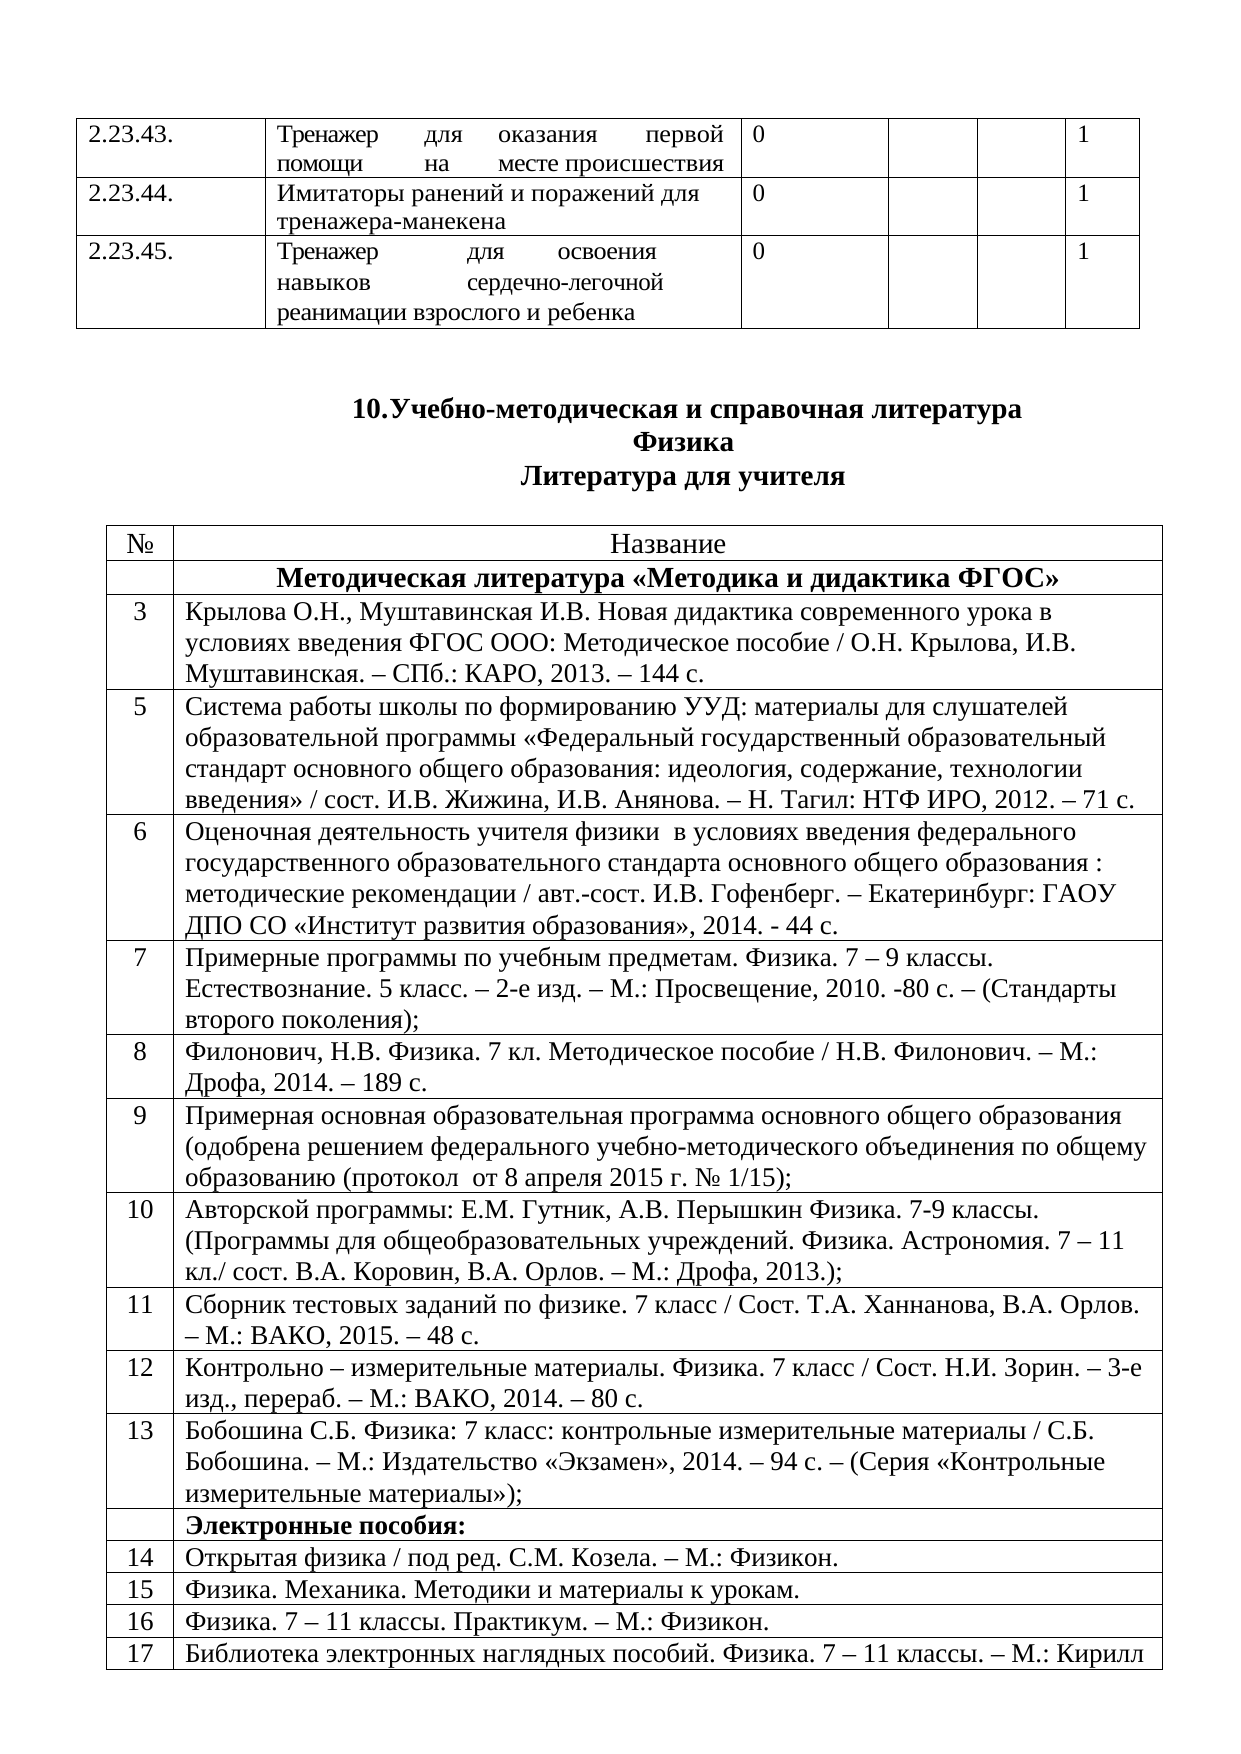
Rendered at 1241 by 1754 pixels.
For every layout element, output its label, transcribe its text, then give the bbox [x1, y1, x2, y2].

table_cell 7 [107, 941, 173, 1034]
table_cell Оценочная деятельность учителя физики в условиях введения федерального государственного образовательного стандарта основного общего образования : методические рекомендации / авт.-сост. И.В. Гофенберг. – Екатеринбург: ГАОУ ДПО СО «Институт развития образования», 2014. - 44 с. [174, 815, 1162, 940]
table_cell 8 [107, 1035, 173, 1098]
table_cell 13 [107, 1414, 173, 1508]
table_cell 14 [107, 1541, 173, 1572]
text Литература для учителя [215, 458, 1152, 491]
table_cell 11 [107, 1288, 173, 1350]
table_cell 1 [1066, 178, 1139, 235]
table_cell 1 [1066, 119, 1139, 177]
table_cell Электронные пособия: [174, 1509, 1162, 1540]
table_cell 1 [1066, 236, 1139, 327]
table_cell Контрольно – измерительные материалы. Физика. 7 класс / Сост. Н.И. Зорин. – 3-е изд., перераб. – М.: ВАКО, 2014. – 80 с. [174, 1351, 1162, 1413]
table_cell 15 [107, 1573, 173, 1604]
table_cell [107, 1509, 173, 1540]
table_cell 5 [107, 690, 173, 814]
text Физика [215, 424, 1152, 458]
table_cell Сборник тестовых заданий по физике. 7 класс / Сост. Т.А. Ханнанова, В.А. Орлов. – М.: ВАКО, 2015. – 48 с. [174, 1288, 1162, 1350]
table_cell 2.23.45. [77, 236, 265, 327]
table_cell 0 [742, 236, 888, 327]
table_cell Авторской программы: Е.М. Гутник, А.В. Перышкин Физика. 7-9 классы. (Программы для общеобразовательных учреждений. Физика. Астрономия. 7 – 11 кл./ сост. В.А. Коровин, В.А. Орлов. – М.: Дрофа, 2013.); [174, 1193, 1162, 1287]
table_cell 10 [107, 1193, 173, 1287]
table_cell 3 [107, 595, 173, 689]
table_cell 2.23.43. [77, 119, 265, 177]
table_cell Тренажер для оказания первой помощи на месте происшествия [266, 119, 741, 177]
table_cell 2.23.44. [77, 178, 265, 235]
table_cell 16 [107, 1605, 173, 1637]
table_cell [107, 561, 173, 594]
table_header № [107, 526, 173, 559]
table_cell Физика. 7 – 11 классы. Практикум. – М.: Физикон. [174, 1605, 1162, 1637]
table_cell Тренажер для освоения навыков сердечно-легочной реанимации взрослого и ребенка [266, 236, 741, 327]
table_cell Система работы школы по формированию УУД: материалы для слушателей образовательной программы «Федеральный государственный образовательный стандарт основного общего образования: идеология, содержание, технологии введения» / сост. И.В. Жижина, И.В. Анянова. – Н. Тагил: НТФ ИРО, 2012. – 71 с. [174, 690, 1162, 814]
table_cell [889, 236, 977, 327]
table_cell Примерная основная образовательная программа основного общего образования (одобрена решением федерального учебно-методического объединения по общему образованию (протокол от 8 апреля 2015 г. № 1/15); [174, 1099, 1162, 1192]
table_cell 17 [107, 1638, 173, 1669]
table_cell Крылова О.Н., Муштавинская И.В. Новая дидактика современного урока в условиях введения ФГОС ООО: Методическое пособие / О.Н. Крылова, И.В. Муштавинская. – СПб.: КАРО, 2013. – 144 с. [174, 595, 1162, 689]
table_cell Бобошина С.Б. Физика: 7 класс: контрольные измерительные материалы / С.Б. Бобошина. – М.: Издательство «Экзамен», 2014. – 94 с. – (Серия «Контрольные измерительные материалы»); [174, 1414, 1162, 1508]
table_header Название [174, 526, 1162, 559]
table_cell Открытая физика / под ред. С.М. Козела. – М.: Физикон. [174, 1541, 1162, 1572]
table_cell 12 [107, 1351, 173, 1413]
table_cell 9 [107, 1099, 173, 1192]
list Учебно-методическая и справочная литература [223, 391, 1152, 424]
table_cell [978, 178, 1065, 235]
table_cell 6 [107, 815, 173, 940]
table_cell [174, 1638, 1162, 1669]
table_cell Методическая литература «Методика и дидактика ФГОС» [174, 561, 1162, 594]
table_cell Филонович, Н.В. Физика. 7 кл. Методическое пособие / Н.В. Филонович. – М.: Дрофа, 2014. – 189 с. [174, 1035, 1162, 1098]
table_cell 0 [742, 119, 888, 177]
table_cell Физика. Механика. Методики и материалы к урокам. [174, 1573, 1162, 1604]
table_cell Примерные программы по учебным предметам. Физика. 7 – 9 классы. Естествознание. 5 класс. – 2-е изд. – М.: Просвещение, 2010. -80 с. – (Стандарты второго поколения); [174, 941, 1162, 1034]
table_cell 0 [742, 178, 888, 235]
table_cell [889, 119, 977, 177]
table_cell [978, 119, 1065, 177]
table_cell [978, 236, 1065, 327]
table_cell [889, 178, 977, 235]
table_cell Имитаторы ранений и поражений для тренажера-манекена [266, 178, 741, 235]
